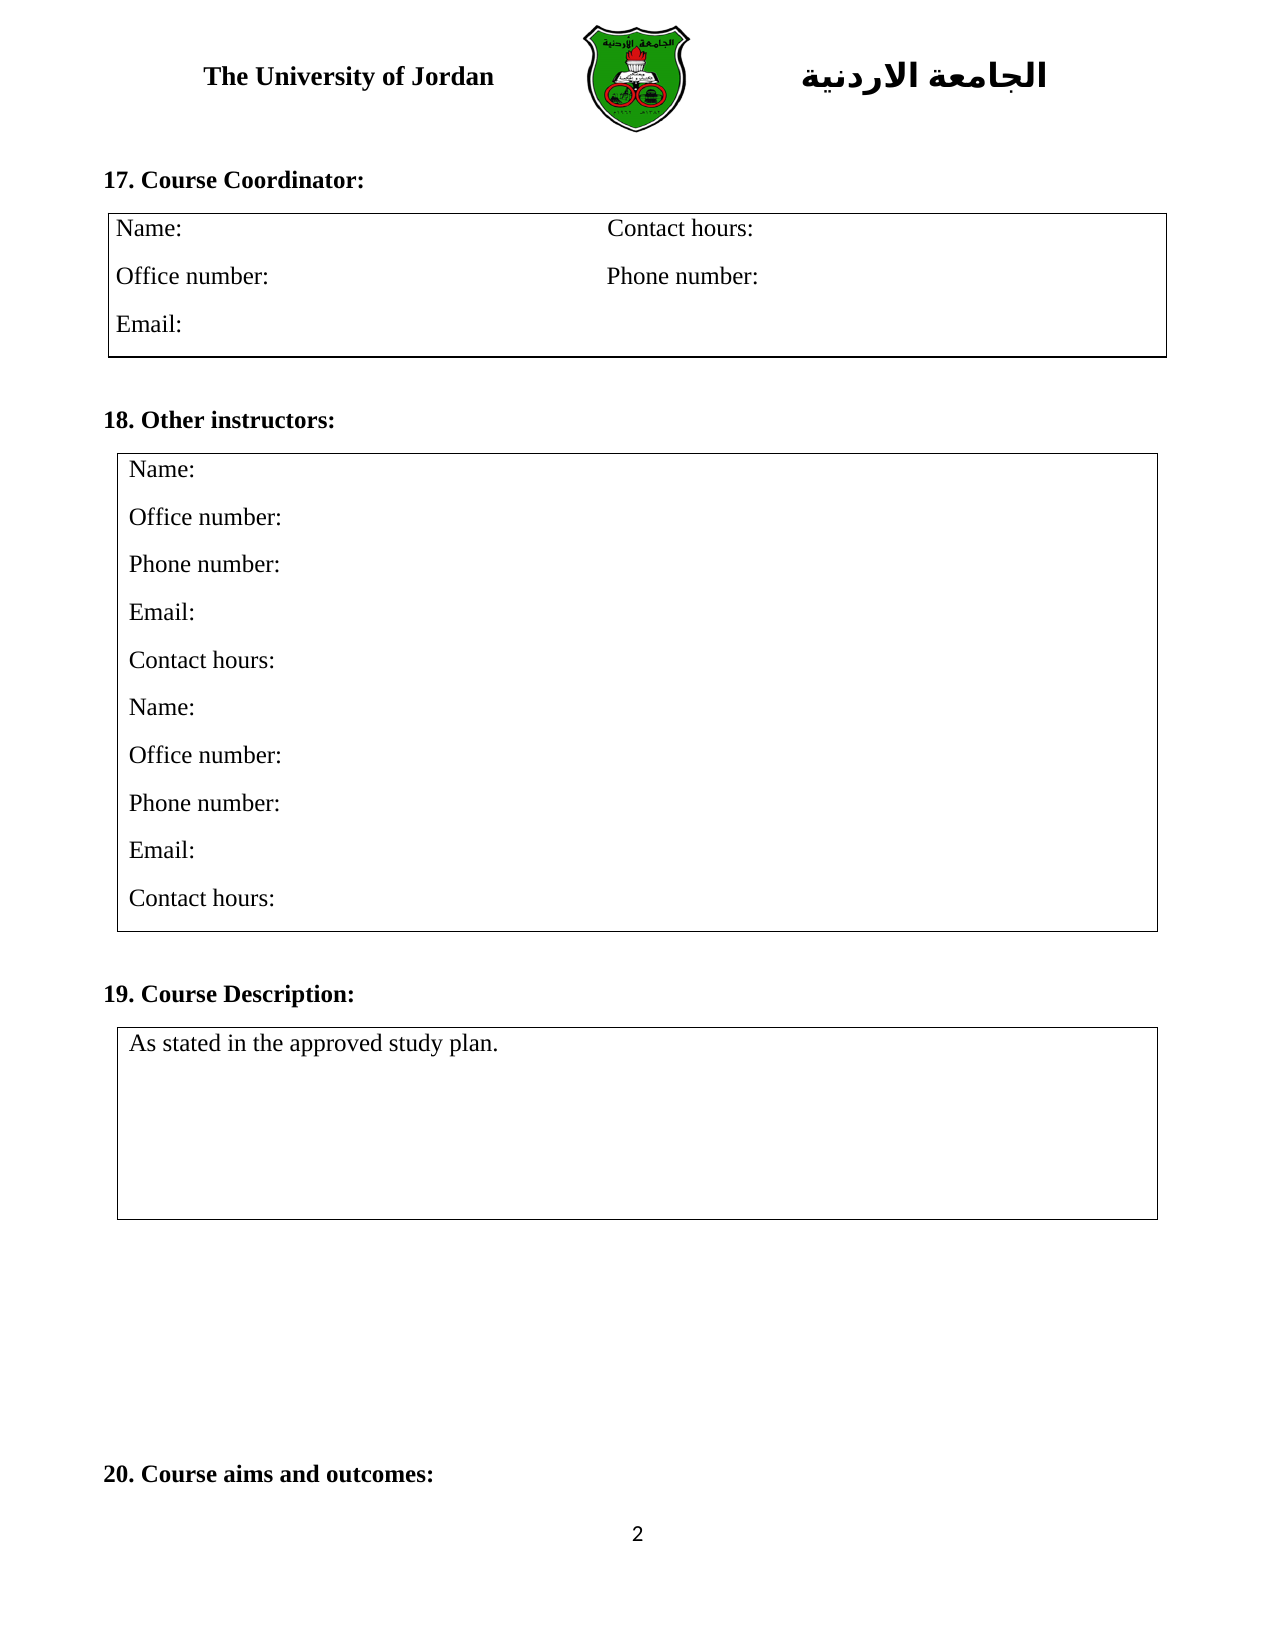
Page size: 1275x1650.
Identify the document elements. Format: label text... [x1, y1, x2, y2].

text 19. Course Description: [103, 979, 1087, 1008]
picture [572, 15, 697, 137]
text 18. Other instructors: [103, 405, 1087, 434]
table_header Name: Contact hours: Office number: Phone number: Email: [109, 214, 1166, 356]
text 20. Course aims and outcomes: [103, 1459, 1087, 1487]
text 17. Course Coordinator: [103, 165, 1087, 193]
table_header Name: Office number: Phone number: Email: Contact hours: Name: Office number: Phone number: Email: Contact hours: [118, 454, 1157, 931]
table_header As stated in the approved study plan. [118, 1028, 1157, 1219]
